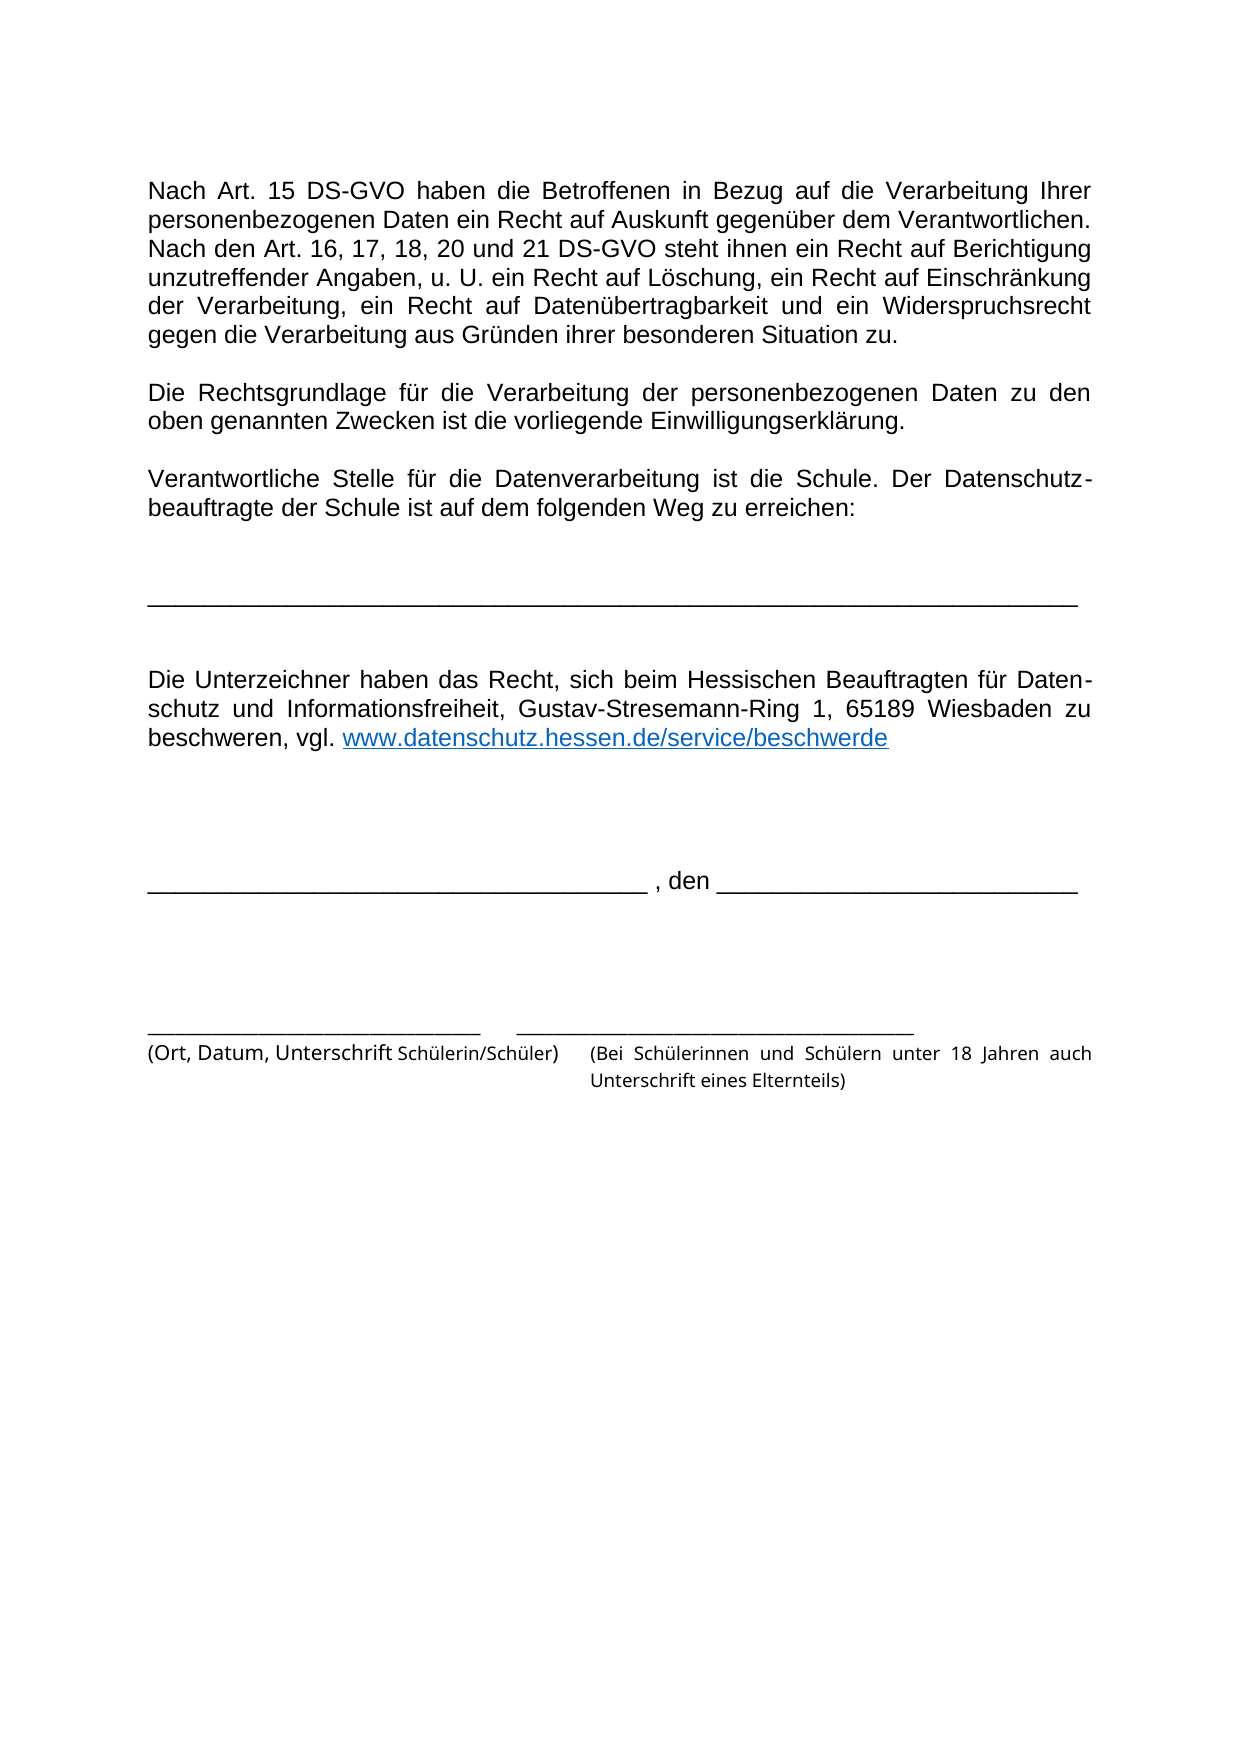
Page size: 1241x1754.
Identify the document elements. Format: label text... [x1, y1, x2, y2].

text Die Unterzeichner haben das Recht, sich beim Hessischen Beauftragten für Datenschutz und Informationsfreiheit, Gustav-Stresemann-Ring 1, 65189 Wiesbaden zu beschweren, vgl. www.datenschutz.hessen.de/service/beschwerde [148, 665, 1093, 751]
text (Ort, Datum, Unterschrift Schülerin/Schüler) (Bei Schülerinnen und Schülern unter 18 Jahren auch Unterschrift eines Elternteils) [148, 1038, 1093, 1092]
text Verantwortliche Stelle für die Datenverarbeitung ist die Schule. Der Datenschutzbeauftragte der Schule ist auf dem folgenden Weg zu erreichen: [148, 464, 1093, 521]
text ____________________________________ , den __________________________ [148, 866, 1093, 895]
text ____________________________________ ___________________________________________ [148, 1010, 1093, 1038]
text ___________________________________________________________________ [148, 579, 1093, 608]
text Die Rechtsgrundlage für die Verarbeitung der personenbezogenen Daten zu den oben genannten Zwecken ist die vorliegende Einwilligungserklärung. [148, 378, 1093, 435]
text Nach Art. 15 DS-GVO haben die Betroffenen in Bezug auf die Verarbeitung Ihrer personenbezogenen Daten ein Recht auf Auskunft gegenüber dem Verantwortlichen. Nach den Art. 16, 17, 18, 20 und 21 DS-GVO steht ihnen ein Recht auf Berichtigung unzutreffender Angaben, u. U. ein Recht auf Löschung, ein Recht auf Einschränkung der Verarbeitung, ein Recht auf Datenübertragbarkeit und ein Widerspruchsrecht gegen die Verarbeitung aus Gründen ihrer besonderen Situation zu. [148, 176, 1093, 349]
